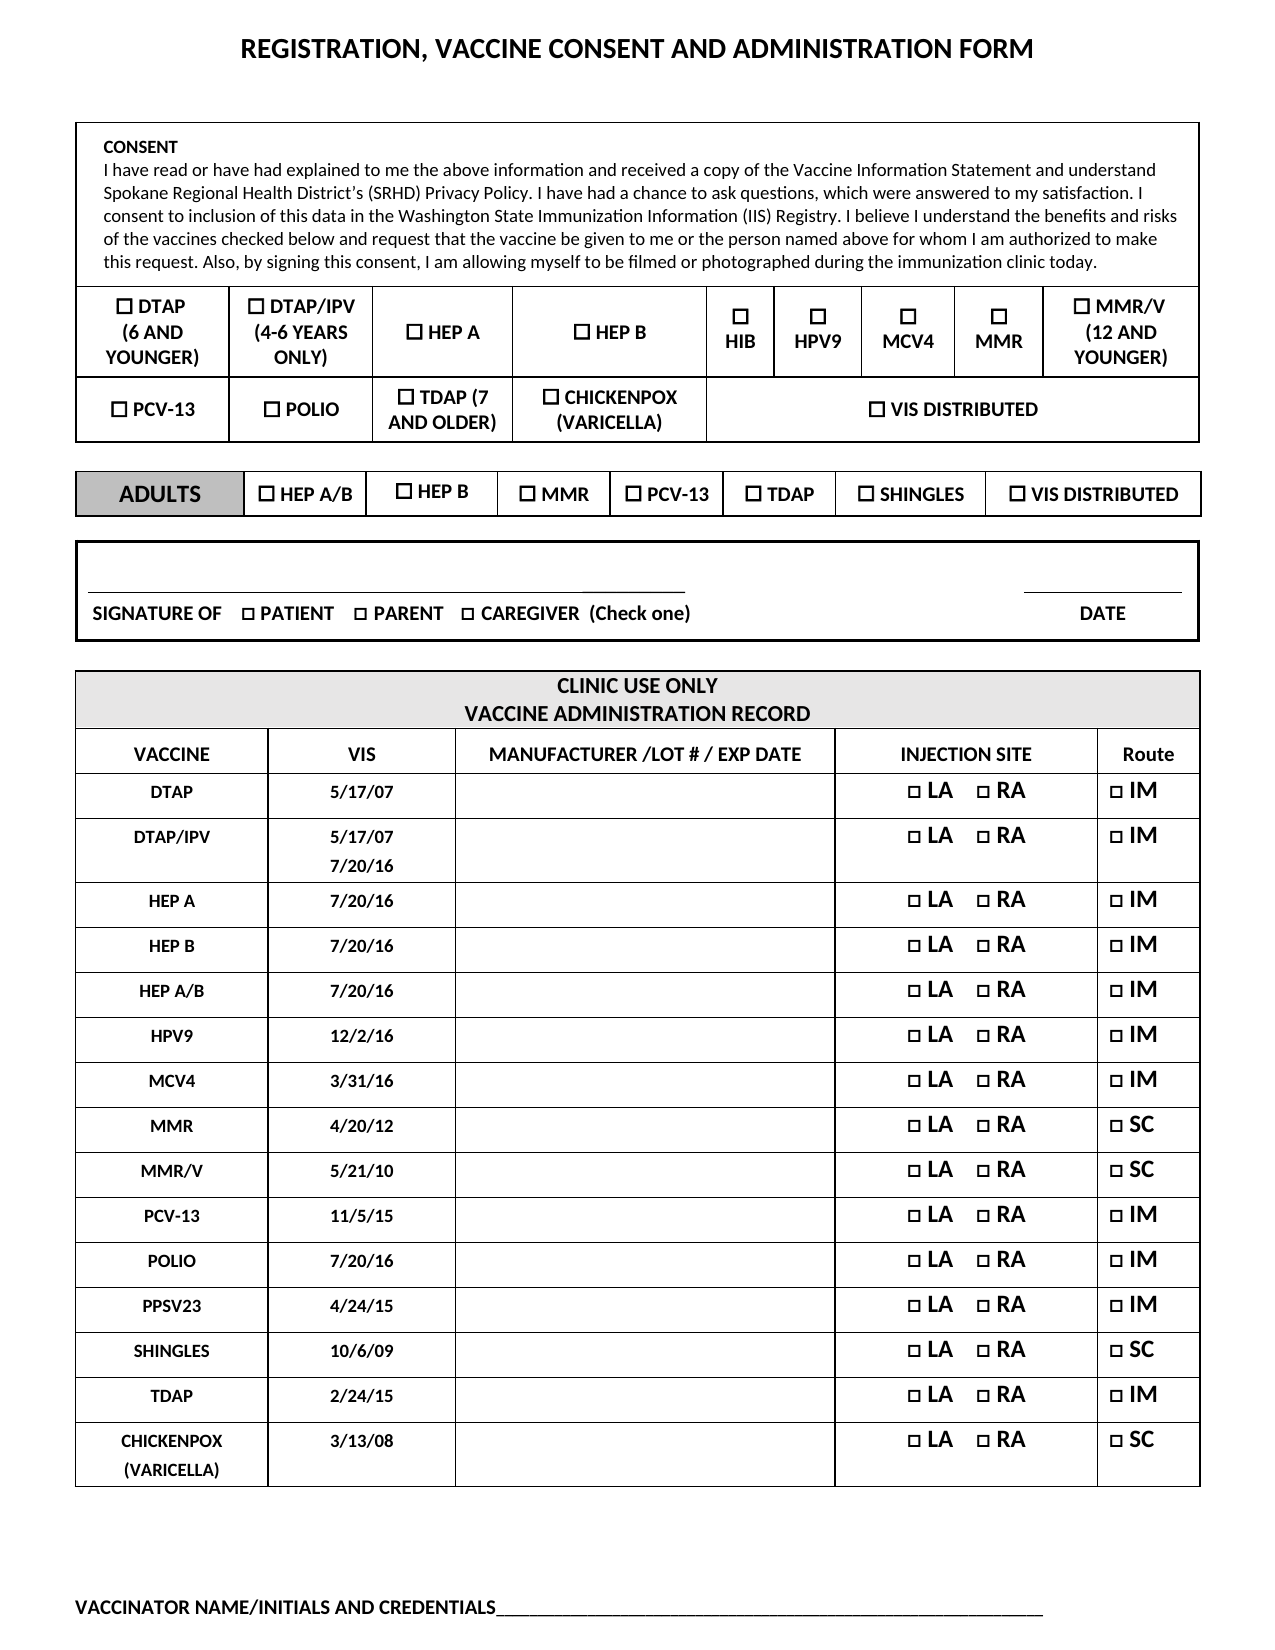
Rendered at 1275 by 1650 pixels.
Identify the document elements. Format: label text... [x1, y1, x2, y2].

table_cell □ LA □ RA [836, 1378, 1097, 1422]
table_cell 12/2/16 [269, 1018, 455, 1062]
table_cell SHINGLES [76, 1333, 267, 1377]
table_header HEP A/B [245, 472, 365, 515]
table_cell □ IM [1098, 1198, 1199, 1242]
table_cell 2/24/15 [269, 1378, 455, 1422]
table_cell [456, 1153, 834, 1197]
table_header VIS DISTRIBUTED [986, 472, 1200, 515]
table_cell POLIO [76, 1243, 267, 1287]
table_header TDAP [724, 472, 835, 515]
table_cell MANUFACTURER /LOT # / EXP DATE [456, 729, 834, 772]
table_cell [456, 883, 834, 927]
table_cell □ IM [1098, 928, 1199, 972]
table_cell HEP B [513, 287, 706, 376]
table_cell VACCINE [76, 729, 267, 772]
table_cell [456, 928, 834, 972]
table_cell HEP A [76, 883, 267, 927]
table_cell 3/31/16 [269, 1063, 455, 1107]
table_cell 7/20/16 [269, 973, 455, 1017]
table_cell □ IM [1098, 1378, 1199, 1422]
table_cell [456, 1108, 834, 1152]
table_cell MCV4 [862, 287, 954, 376]
table_cell PCV-13 [76, 1198, 267, 1242]
table_cell □ IM [1098, 1243, 1199, 1287]
table_cell DTAP (6 AND YOUNGER) [77, 287, 228, 376]
table_cell HIB [707, 287, 773, 376]
table_cell □ IM [1098, 883, 1199, 927]
table_cell 10/6/09 [269, 1333, 455, 1377]
table_cell □ LA □ RA [836, 1018, 1097, 1062]
table_cell □ LA □ RA [836, 1198, 1097, 1242]
table_cell SIGNATURE OF □ PATIENT □ PARENT □ CAREGIVER (Check one) DATE [78, 596, 1197, 639]
table_cell DTAP/IPV [76, 819, 267, 882]
table_cell 5/17/07 [269, 774, 455, 817]
table_cell INJECTION SITE [836, 729, 1097, 772]
table_header ADULTS [77, 472, 243, 515]
table_cell HEP B [76, 928, 267, 972]
table_cell □ LA □ RA [836, 1288, 1097, 1332]
table_cell 7/20/16 [269, 883, 455, 927]
table_cell □ LA □ RA [836, 774, 1097, 817]
table_cell 3/13/08 [269, 1423, 455, 1486]
table_cell 4/24/15 [269, 1288, 455, 1332]
table_cell [456, 1243, 834, 1287]
table_cell VIS DISTRIBUTED [707, 378, 1198, 441]
table_cell □ LA □ RA [836, 819, 1097, 882]
table_cell □ IM [1098, 774, 1199, 817]
table_cell □ SC [1098, 1423, 1199, 1486]
table_cell □ SC [1098, 1333, 1199, 1377]
table_cell TDAP [76, 1378, 267, 1422]
table_cell [456, 973, 834, 1017]
table_cell □ LA □ RA [836, 883, 1097, 927]
table_header CLINIC USE ONLY VACCINE ADMINISTRATION RECORD [76, 672, 1199, 727]
table_cell 7/20/16 [269, 1243, 455, 1287]
table_cell DTAP/IPV (4-6 YEARS ONLY) [230, 287, 372, 376]
table_header MMR [498, 472, 609, 515]
table_header CONSENT I have read or have had explained to me the above information and received a copy of the Vaccine Information Statement and understand Spokane Regional Health District’s (SRHD) Privacy Policy. I have had a chance to ask questions, which were answered to my satisfaction. I consent to inclusion of this data in the Washington State Immunization Information (IIS) Registry. I believe I understand the benefits and risks of the vaccines checked below and request that the vaccine be given to me or the person named above for whom I am authorized to make this request. Also, by signing this consent, I am allowing myself to be filmed or photographed during the immunization clinic today. [77, 123, 1198, 286]
table_cell □ IM [1098, 819, 1199, 882]
table_cell □ LA □ RA [836, 1333, 1097, 1377]
table_cell □ LA □ RA [836, 1153, 1097, 1197]
table_cell MMR [76, 1108, 267, 1152]
table_cell CHICKENPOX (VARICELLA) [513, 378, 706, 441]
table_cell HEP A/B [76, 973, 267, 1017]
table_cell □ LA □ RA [836, 928, 1097, 972]
table_cell Route [1098, 729, 1199, 772]
table_cell [456, 1063, 834, 1107]
table_cell DTAP [76, 774, 267, 817]
table_cell 5/21/10 [269, 1153, 455, 1197]
table_cell □ LA □ RA [836, 973, 1097, 1017]
table_cell □ LA □ RA [836, 1108, 1097, 1152]
table_cell □ LA □ RA [836, 1063, 1097, 1107]
table_cell VIS [269, 729, 455, 772]
table_cell PPSV23 [76, 1288, 267, 1332]
table_cell 4/20/12 [269, 1108, 455, 1152]
table_cell MMR/V (12 AND YOUNGER) [1044, 287, 1198, 376]
table_cell [456, 1378, 834, 1422]
table_cell PCV-13 [77, 378, 228, 441]
table_cell 5/17/07 7/20/16 [269, 819, 455, 882]
table_cell HEP A [373, 287, 512, 376]
table_header PCV-13 [611, 472, 722, 515]
table_cell POLIO [230, 378, 372, 441]
table_cell 7/20/16 [269, 928, 455, 972]
table_cell □ IM [1098, 1063, 1199, 1107]
table_cell 11/5/15 [269, 1198, 455, 1242]
table_cell CHICKENPOX (VARICELLA) [76, 1423, 267, 1486]
table_cell [456, 774, 834, 817]
table_cell □ LA □ RA [836, 1423, 1097, 1486]
table_cell MMR [955, 287, 1042, 376]
table_header SHINGLES [836, 472, 985, 515]
table_cell [456, 1333, 834, 1377]
table_cell □ SC [1098, 1153, 1199, 1197]
table_header HEP B [367, 472, 497, 515]
table_cell [456, 1198, 834, 1242]
table_cell MCV4 [76, 1063, 267, 1107]
table_cell HPV9 [775, 287, 861, 376]
table_cell TDAP (7 AND OLDER) [373, 378, 512, 441]
table_cell [456, 1288, 834, 1332]
table_cell MMR/V [76, 1153, 267, 1197]
table_cell □ LA □ RA [836, 1243, 1097, 1287]
table_cell □ IM [1098, 973, 1199, 1017]
table_cell [456, 819, 834, 882]
table_cell □ IM [1098, 1018, 1199, 1062]
table_cell HPV9 [76, 1018, 267, 1062]
table_cell [456, 1423, 834, 1486]
table_cell [456, 1018, 834, 1062]
table_cell □ IM [1098, 1288, 1199, 1332]
table_cell □ SC [1098, 1108, 1199, 1152]
table_header _________ [78, 543, 1197, 596]
